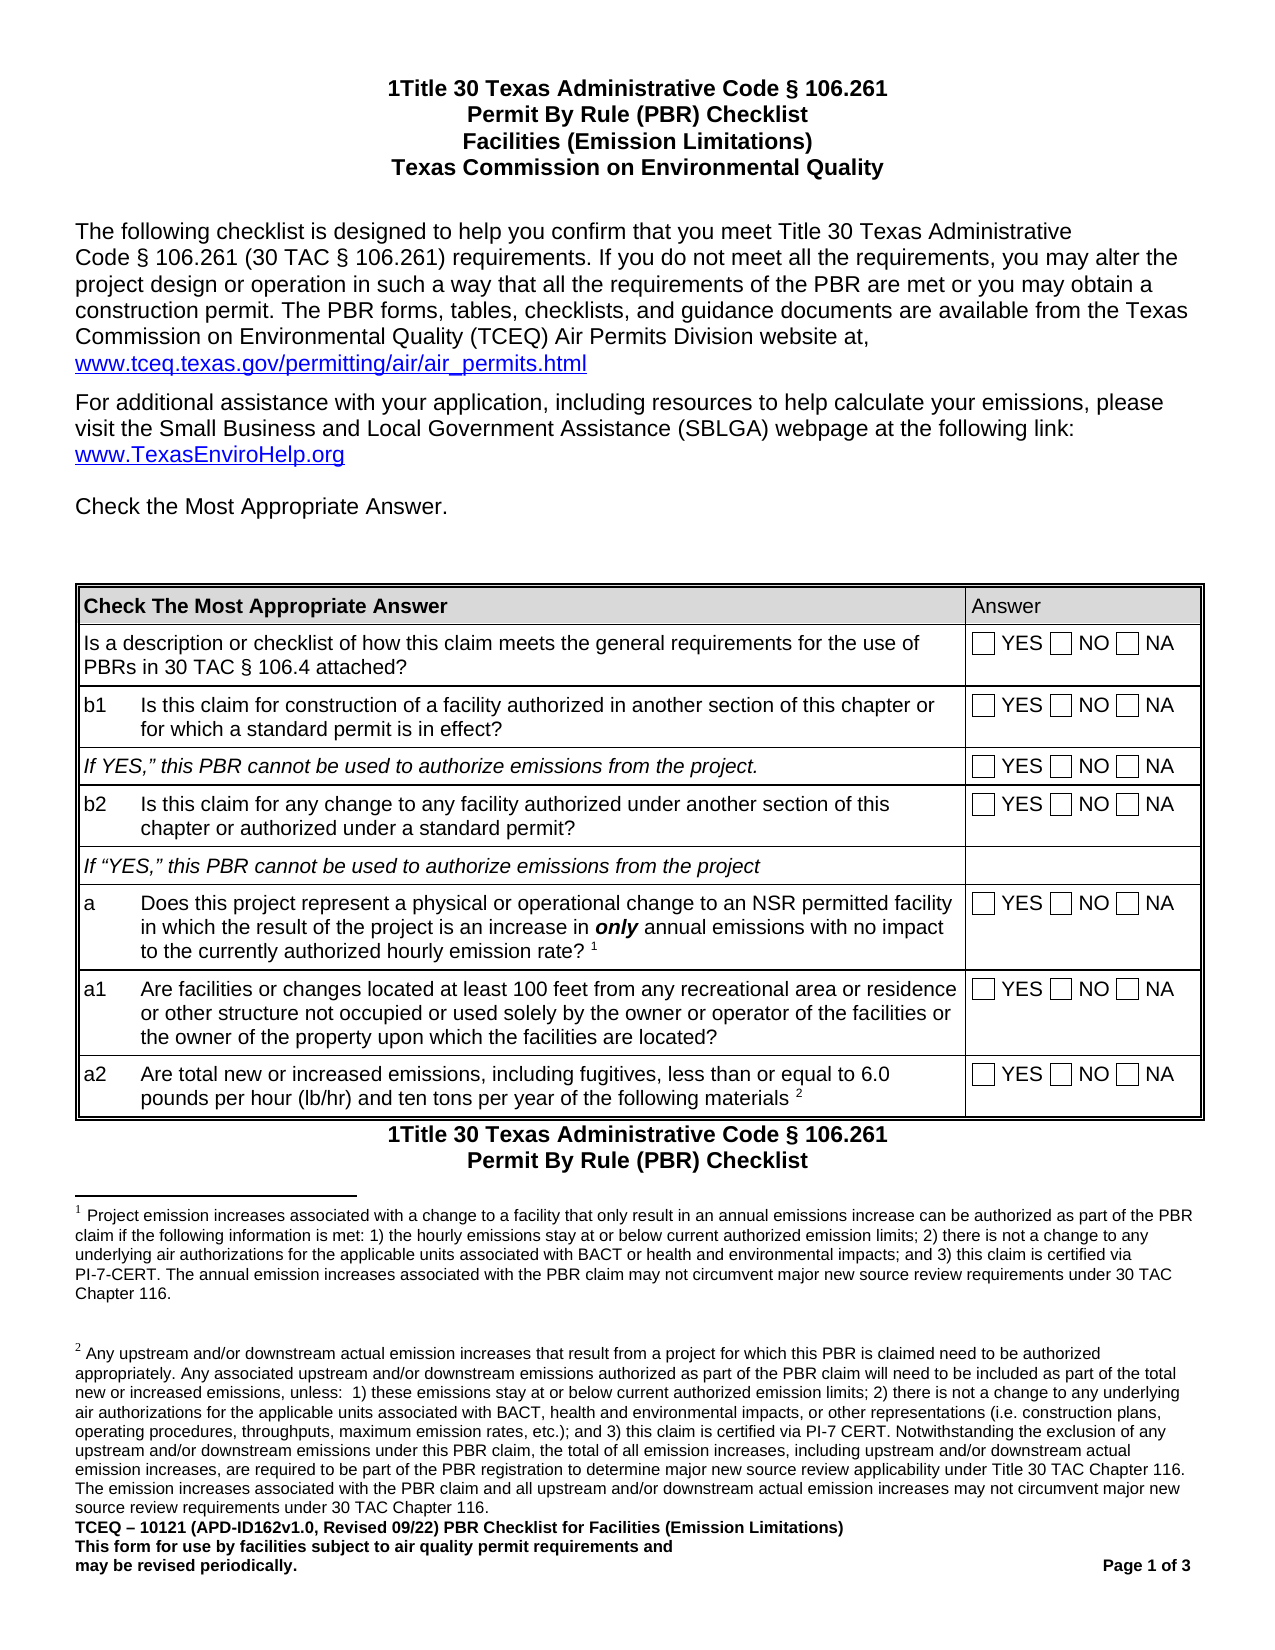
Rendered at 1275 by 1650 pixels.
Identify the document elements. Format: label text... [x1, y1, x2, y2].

table_cell a1 Are facilities or changes located at least 100 feet from any recreational area or residence or other structure not occupied or used solely by the owner or operator of the facilities or the owner of the property upon which the facilities are located? [80, 971, 965, 1054]
table_header Answer [966, 588, 1200, 623]
subtitle Title 30 Texas Administrative Code § 106.261 [75, 75, 1200, 101]
table_cell a Does this project represent a physical or operational change to an NSR permitted facility in which the result of the project is an increase in only annual emissions with no impact to the currently authorized hourly emission rate? [80, 885, 965, 969]
table_cell YES NO NA [966, 748, 1200, 784]
subtitle Permit By Rule (PBR) Checklist [75, 1147, 1200, 1173]
table_cell YES NO NA [966, 786, 1200, 846]
subtitle Facilities (Emission Limitations) [75, 128, 1200, 154]
table_cell b1 Is this claim for construction of a facility authorized in another section of this chapter or for which a standard permit is in effect? [80, 687, 965, 747]
subtitle Texas Commission on Environmental Quality [75, 154, 1200, 180]
table_cell If YES,” this PBR cannot be used to authorize emissions from the project. [80, 748, 965, 784]
table_cell [966, 847, 1200, 883]
table_cell a2 Are total new or increased emissions, including fugitives, less than or equal to 6.0 pounds per hour (lb/hr) and ten tons per year of the following materials [80, 1056, 965, 1116]
table_cell YES NO NA [966, 687, 1200, 747]
subtitle Permit By Rule (PBR) Checklist [75, 101, 1200, 128]
table_cell If “YES,” this PBR cannot be used to authorize emissions from the project [80, 847, 965, 883]
table_cell Is a description or checklist of how this claim meets the general requirements for the use of PBRs in 30 TAC § 106.4 attached? [80, 625, 965, 685]
table_header Check The Most Appropriate Answer [80, 588, 965, 623]
table_cell YES NO NA [966, 1056, 1200, 1116]
table_cell b2 Is this claim for any change to any facility authorized under another section of this chapter or authorized under a standard permit? [80, 786, 965, 846]
text The following checklist is designed to help you confirm that you meet Title 30 Texas Administrative Code § 106.261 (30 TAC § 106.261) requirements. If you do not meet all the requirements, you may alter the project design or operation in such a way that all the requirements of the PBR are met or you may obtain a construction permit. The PBR forms, tables, checklists, and guidance documents are available from the Texas Commission on Environmental Quality (TCEQ) Air Permits Division website at, www.tceq.texas.gov/permitting/air/air_permits.html [75, 218, 1200, 376]
table_cell YES NO NA [966, 625, 1200, 685]
table_cell YES NO NA [966, 885, 1200, 969]
table_cell YES NO NA [966, 971, 1200, 1054]
subtitle Title 30 Texas Administrative Code § 106.261 [75, 1121, 1200, 1147]
text For additional assistance with your application, including resources to help calculate your emissions, please visit the Small Business and Local Government Assistance (SBLGA) webpage at the following link: www.TexasEnviroHelp.org [75, 388, 1200, 468]
text Check the Most Appropriate Answer. [75, 493, 1200, 519]
